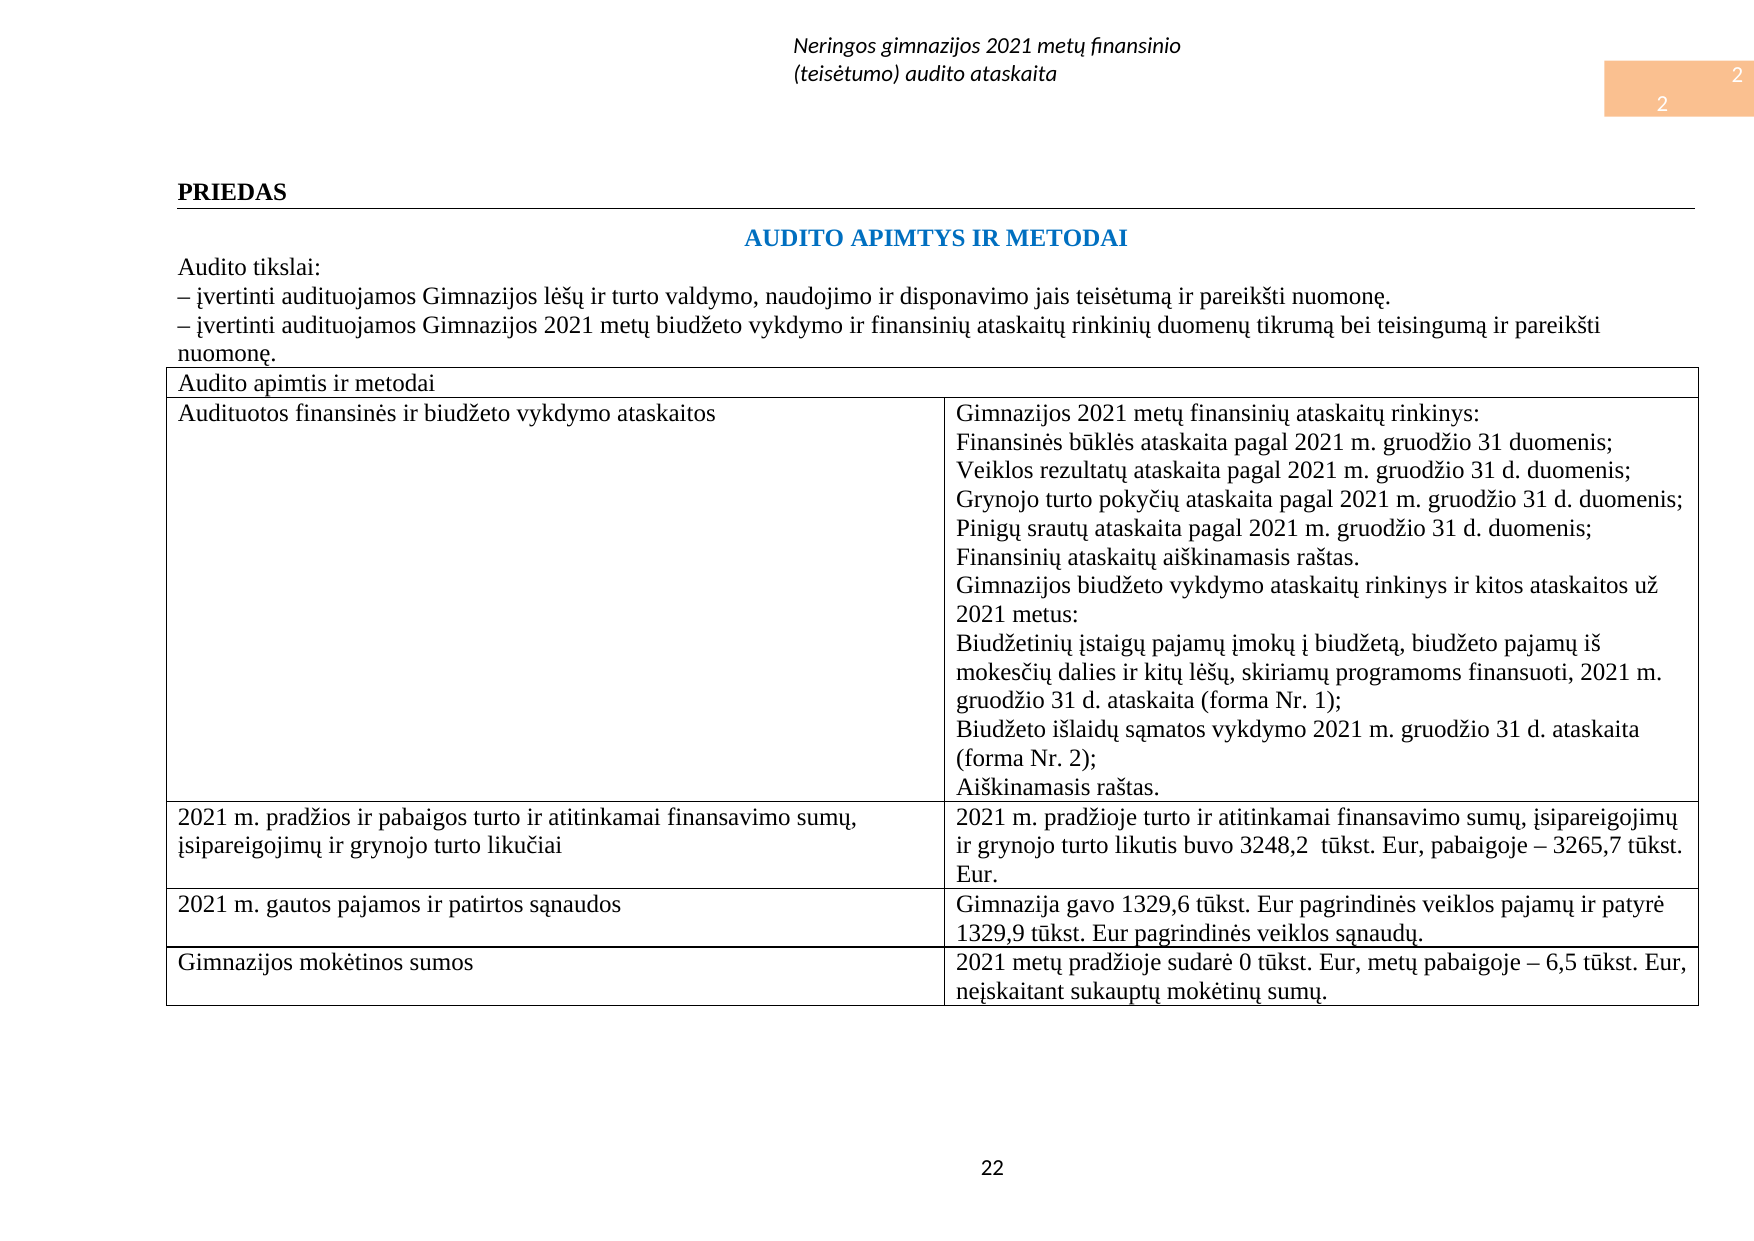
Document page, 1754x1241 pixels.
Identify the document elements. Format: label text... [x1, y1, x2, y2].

text AUDITO APIMTYS IR METODAI [177, 223, 1695, 252]
table_cell 2021 metų pradžioje sudarė 0 tūkst. Eur, metų pabaigoje – 6,5 tūkst. Eur, neįskaitant sukauptų mokėtinų sumų. [945, 948, 1698, 1005]
text PRIEDAS [177, 177, 1695, 208]
table_header Audito apimtis ir metodai [167, 368, 1698, 397]
text Audito tikslai: [177, 252, 1695, 281]
text – įvertinti audituojamos Gimnazijos 2021 metų biudžeto vykdymo ir finansinių ataskaitų rinkinių duomenų tikrumą bei teisingumą ir pareikšti nuomonę. [177, 310, 1695, 367]
table_cell 2021 m. pradžios ir pabaigos turto ir atitinkamai finansavimo sumų, įsipareigojimų ir grynojo turto likučiai [167, 802, 944, 888]
text – įvertinti audituojamos Gimnazijos lėšų ir turto valdymo, naudojimo ir disponavimo jais teisėtumą ir pareikšti nuomonę. [177, 281, 1695, 310]
table_cell Audituotos finansinės ir biudžeto vykdymo ataskaitos [167, 398, 944, 801]
table_cell Gimnazija gavo 1329,6 tūkst. Eur pagrindinės veiklos pajamų ir patyrė 1329,9 tūkst. Eur pagrindinės veiklos sąnaudų. [945, 889, 1698, 946]
table_cell 2021 m. gautos pajamos ir patirtos sąnaudos [167, 889, 944, 946]
table_cell Gimnazijos 2021 metų finansinių ataskaitų rinkinys: Finansinės būklės ataskaita pagal 2021 m. gruodžio 31 duomenis; Veiklos rezultatų ataskaita pagal 2021 m. gruodžio 31 d. duomenis; Grynojo turto pokyčių ataskaita pagal 2021 m. gruodžio 31 d. duomenis; Pinigų srautų ataskaita pagal 2021 m. gruodžio 31 d. duomenis; Finansinių ataskaitų aiškinamasis raštas. Gimnazijos biudžeto vykdymo ataskaitų rinkinys ir kitos ataskaitos už 2021 metus: Biudžetinių įstaigų pajamų įmokų į biudžetą, biudžeto pajamų iš mokesčių dalies ir kitų lėšų, skiriamų programoms finansuoti, 2021 m. gruodžio 31 d. ataskaita (forma Nr. 1); Biudžeto išlaidų sąmatos vykdymo 2021 m. gruodžio 31 d. ataskaita (forma Nr. 2); Aiškinamasis raštas. [945, 398, 1698, 801]
table_cell Gimnazijos mokėtinos sumos [167, 948, 944, 1005]
table_cell 2021 m. pradžioje turto ir atitinkamai finansavimo sumų, įsipareigojimų ir grynojo turto likutis buvo 3248,2 tūkst. Eur, pabaigoje – 3265,7 tūkst. Eur. [945, 802, 1698, 888]
